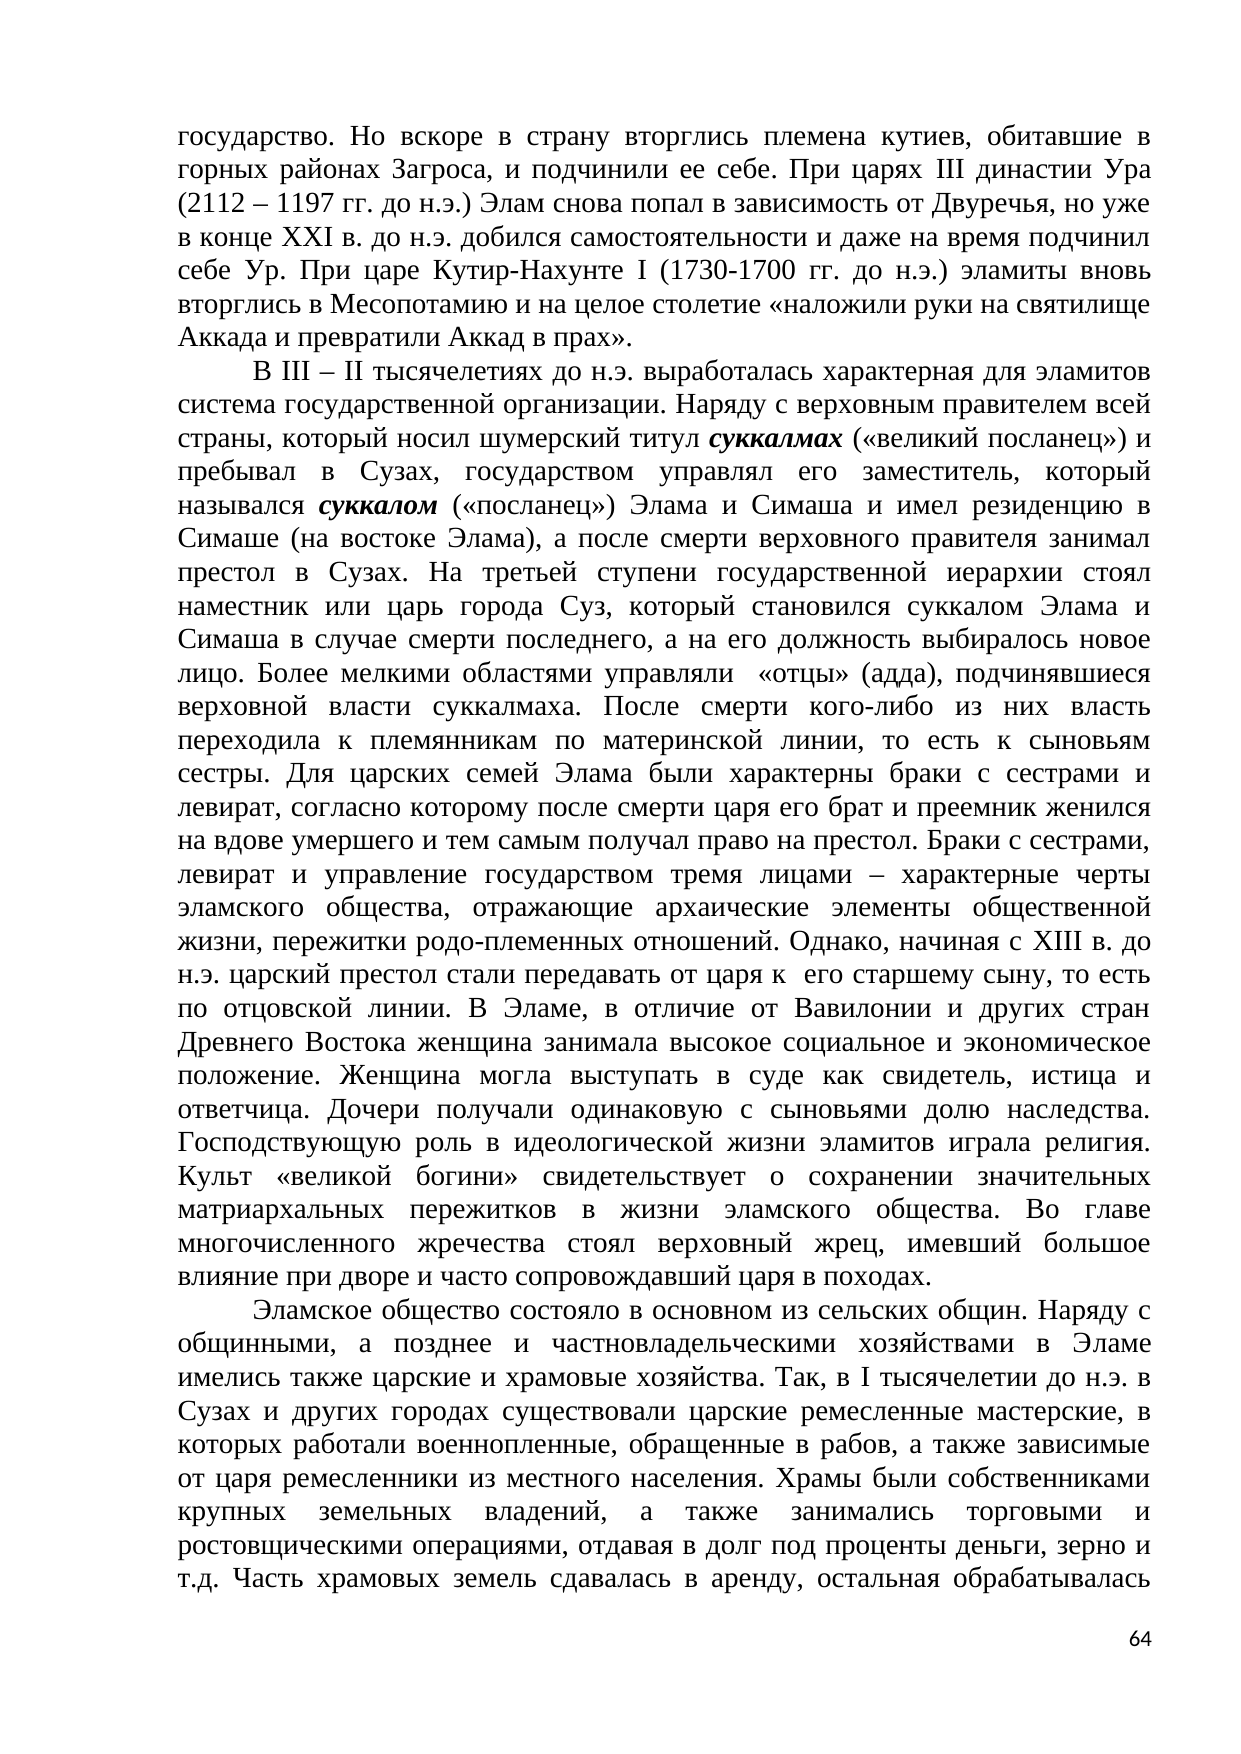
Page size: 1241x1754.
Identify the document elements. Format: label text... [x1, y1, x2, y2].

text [177, 118, 1152, 353]
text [177, 1292, 1152, 1594]
text В III – II тысячелетиях до н.э. выработалась характерная для эламитов система государственной организации. Наряду с верховным правителем всей страны, который носил шумерский титул суккалмах («великий посланец») и пребывал в Сузах, государством управлял его заместитель, который назывался суккалом («посланец») Элама и Симаша и имел резиденцию в Симаше (на востоке Элама), а после смерти верховного правителя занимал престол в Сузах. На третьей ступени государственной иерархии стоял наместник или царь города Суз, который становился суккалом Элама и Симаша в случае смерти последнего, а на его должность выбиралось новое лицо. Более мелкими областями управляли «отцы» (адда), подчинявшиеся верховной власти суккалмаха. После смерти кого-либо из них власть переходила к племянникам по материнской линии, то есть к сыновьям сестры. Для царских семей Элама были характерны браки с сестрами и левират, согласно которому после смерти царя его брат и преемник женился на вдове умершего и тем самым получал право на престол. Браки с сестрами, левират и управление государством тремя лицами – характерные черты эламского общества, отражающие архаические элементы общественной жизни, пережитки родо-племенных отношений. Однако, начиная с XIII в. до н.э. царский престол стали передавать от царя к его старшему сыну, то есть по отцовской линии. В Эламе, в отличие от Вавилонии и других стран Древнего Востока женщина занимала высокое социальное и экономическое положение. Женщина могла выступать в суде как свидетель, истица и ответчица. Дочери получали одинаковую с сыновьями долю наследства. Господствующую роль в идеологической жизни эламитов играла религия. Культ «великой богини» свидетельствует о сохранении значительных матриархальных пережитков в жизни эламского общества. Во главе многочисленного жречества стоял верховный жрец, имевший большое влияние при дворе и часто сопровождавший царя в походах. [177, 353, 1152, 1292]
